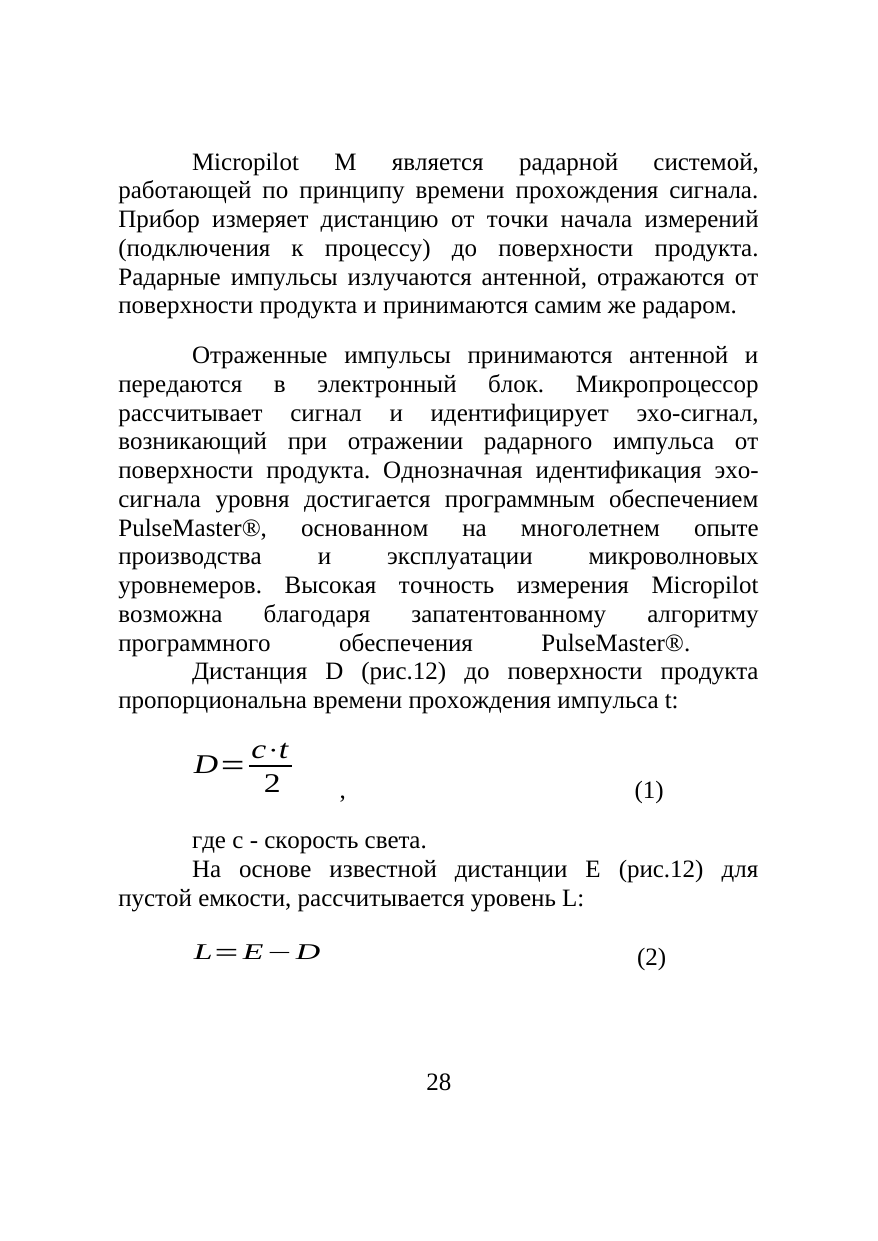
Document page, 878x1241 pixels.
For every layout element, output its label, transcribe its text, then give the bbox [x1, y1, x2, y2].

text (2) [118, 940, 759, 971]
text где с - скорость света. [118, 825, 759, 854]
text На основе известной дистанции Е (рис.12) для пустой емкости, рассчитывается уровень L: [118, 854, 759, 911]
text , (1) [118, 735, 759, 804]
text Отраженные импульсы принимаются антенной и передаются в электронный блок. Микропроцессор рассчитывает сигнал и идентифицирует эхо-сигнал, возникающий при отражении радарного импульса от поверхности продукта. Однозначная идентификация эхо-сигнала уровня достигается программным обеспечением PulseMaster®, основанном на многолетнем опыте производства и эксплуатации микроволновых уровнемеров. Высокая точность измерения Micropilot возможна благодаря запатентованному алгоритму программного обеспечения PulseMaster®. Дистанция D (рис.12) до поверхности продукта пропорциональна времени прохождения импульса t: [118, 340, 759, 714]
text Micropilot M является радарной системой, работающей по принципу времени прохождения сигнала. Прибор измеряет дистанцию от точки начала измерений (подключения к процессу) до поверхности продукта. Радарные импульсы излучаются антенной, отражаются от поверхности продукта и принимаются самим же радаром. [118, 118, 759, 319]
